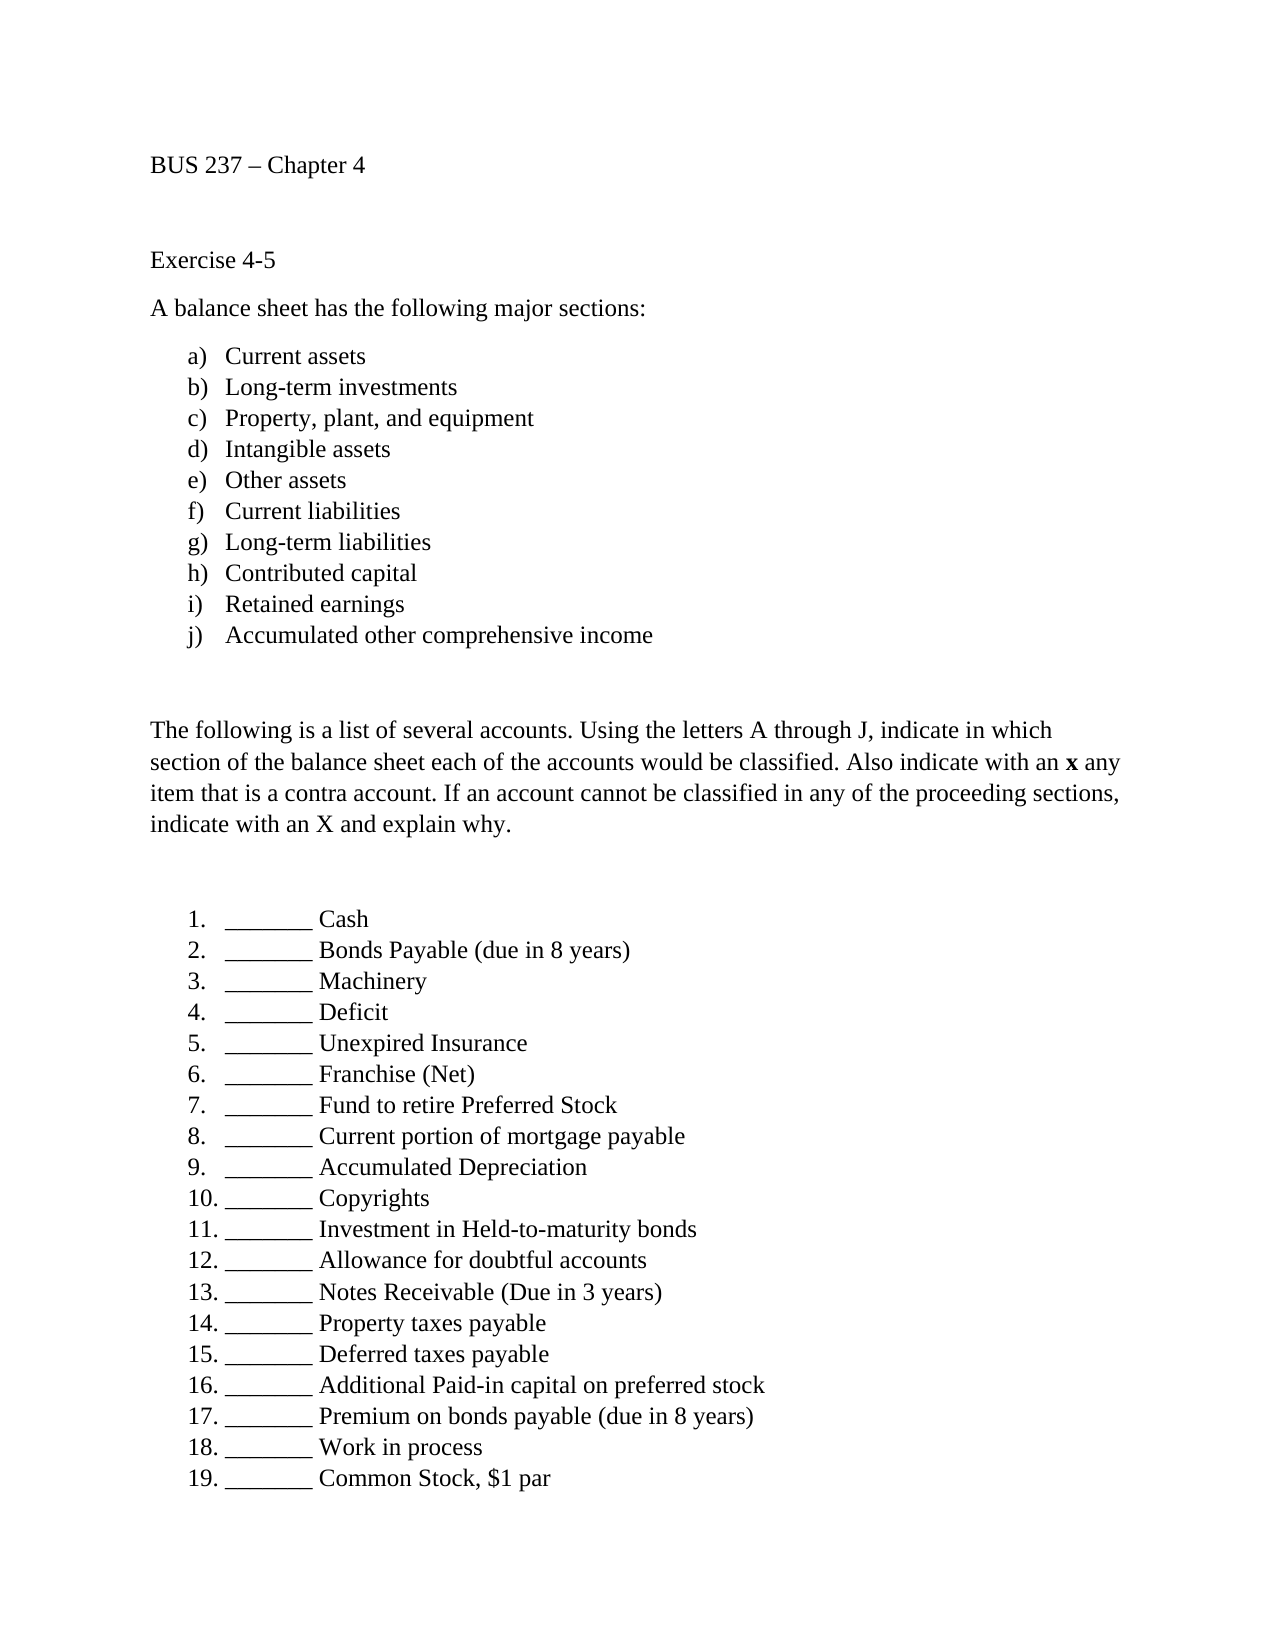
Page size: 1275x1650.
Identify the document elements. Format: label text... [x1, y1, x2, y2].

text Exercise 4-5 [150, 245, 1125, 274]
list Retained earnings [187, 589, 1125, 618]
list Current assets [187, 341, 1125, 369]
list _______ Deferred taxes payable [187, 1339, 1125, 1367]
list _______ Fund to retire Preferred Stock [187, 1090, 1125, 1119]
list _______ Bonds Payable (due in 8 years) [187, 935, 1125, 964]
list _______ Unexpired Insurance [187, 1028, 1125, 1057]
list _______ Machinery [187, 966, 1125, 995]
list _______ Notes Receivable (Due in 3 years) [187, 1277, 1125, 1305]
list _______ Current portion of mortgage payable [187, 1121, 1125, 1150]
list Current liabilities [187, 496, 1125, 525]
list _______ Premium on bonds payable (due in 8 years) [187, 1401, 1125, 1429]
list Accumulated other comprehensive income [187, 620, 1125, 649]
list Long-term liabilities [187, 527, 1125, 556]
list _______ Deficit [187, 997, 1125, 1026]
list Intangible assets [187, 434, 1125, 463]
list Other assets [187, 465, 1125, 494]
list _______ Allowance for doubtful accounts [187, 1246, 1125, 1274]
list _______ Cash [187, 904, 1125, 933]
list _______ Additional Paid-in capital on preferred stock [187, 1370, 1125, 1398]
list Property, plant, and equipment [187, 403, 1125, 432]
list _______ Investment in Held-to-maturity bonds [187, 1214, 1125, 1243]
text A balance sheet has the following major sections: [150, 293, 1125, 322]
text BUS 237 – Chapter 4 [150, 150, 1125, 179]
list _______ Work in process [187, 1432, 1125, 1461]
list _______ Accumulated Depreciation [187, 1152, 1125, 1181]
list _______ Copyrights [187, 1183, 1125, 1212]
text The following is a list of several accounts. Using the letters A through J, indicate in which section of the balance sheet each of the accounts would be classified. Also indicate with an x any item that is a contra account. If an account cannot be classified in any of the proceeding sections, indicate with an X and explain why. [150, 716, 1125, 837]
list _______ Property taxes payable [187, 1308, 1125, 1336]
list _______ Franchise (Net) [187, 1059, 1125, 1088]
list Contributed capital [187, 558, 1125, 587]
list Long-term investments [187, 372, 1125, 401]
list _______ Common Stock, $1 par [187, 1463, 1125, 1492]
